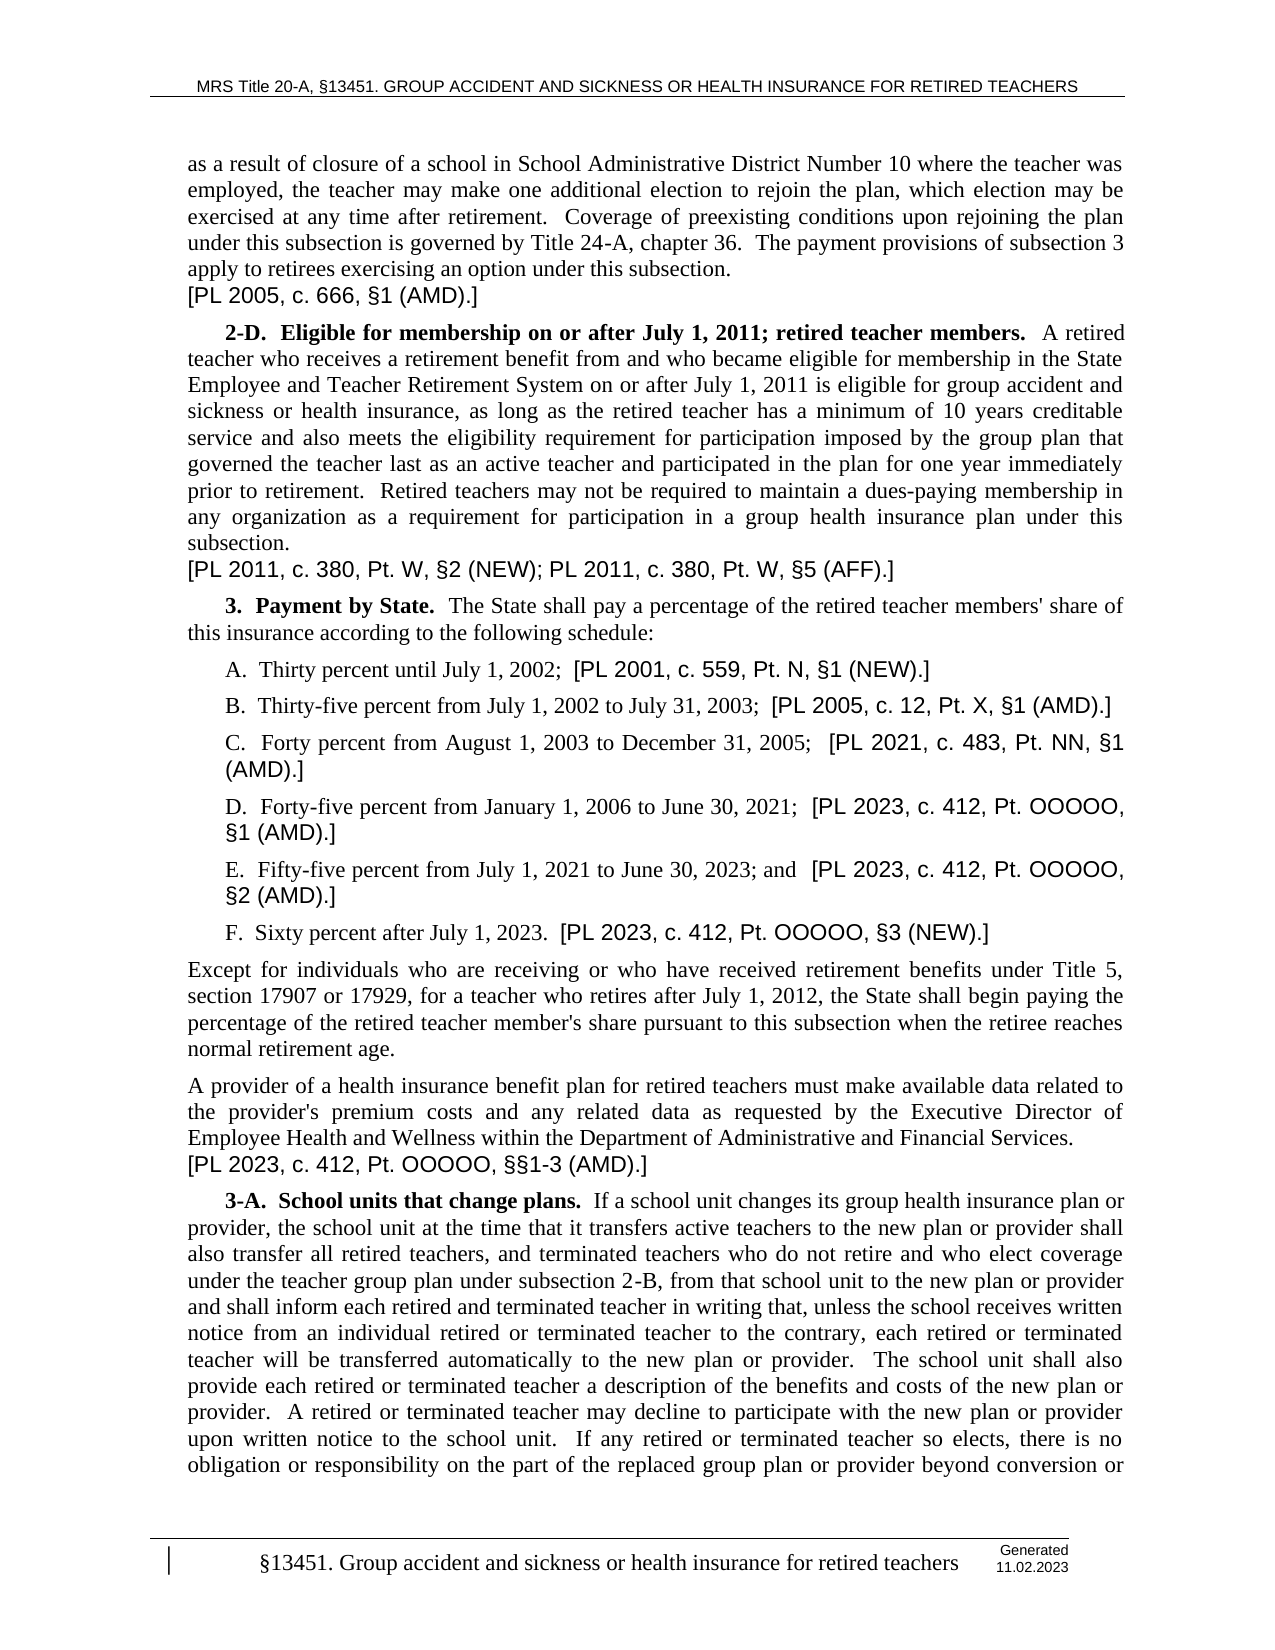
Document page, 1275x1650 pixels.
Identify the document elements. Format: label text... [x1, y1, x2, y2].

text D. Forty-five percent from January 1, 2006 to June 30, 2021; [PL 2023, c. 412, Pt. OOOOO, §1 (AMD).] [225, 793, 1125, 845]
text Except for individuals who are receiving or who have received retirement benefits under Title 5, section 17907 or 17929, for a teacher who retires after July 1, 2012, the State shall begin paying the percentage of the retired teacher member's share pursuant to this subsection when the retiree reaches normal retirement age. [187, 956, 1125, 1061]
text C. Forty percent from August 1, 2003 to December 31, 2005; [PL 2021, c. 483, Pt. NN, §1 (AMD).] [225, 729, 1125, 782]
text B. Thirty-five percent from July 1, 2002 to July 31, 2003; [PL 2005, c. 12, Pt. X, §1 (AMD).] [225, 692, 1125, 719]
text [PL 2011, c. 380, Pt. W, §2 (NEW); PL 2011, c. 380, Pt. W, §5 (AFF).] [187, 556, 1125, 582]
text F. Sixty percent after July 1, 2023. [PL 2023, c. 412, Pt. OOOOO, §3 (NEW).] [225, 919, 1125, 946]
text E. Fifty-five percent from July 1, 2021 to June 30, 2023; and [PL 2023, c. 412, Pt. OOOOO, §2 (AMD).] [225, 856, 1125, 909]
text A. Thirty percent until July 1, 2002; [PL 2001, c. 559, Pt. N, §1 (NEW).] [225, 656, 1125, 682]
text A provider of a health insurance benefit plan for retired teachers must make available data related to the provider's premium costs and any related data as requested by the Executive Director of Employee Health and Wellness within the Department of Administrative and Financial Services. [187, 1072, 1125, 1151]
text [PL 2005, c. 666, §1 (AMD).] [187, 282, 1125, 308]
text [PL 2023, c. 412, Pt. OOOOO, §§1-3 (AMD).] [187, 1151, 1125, 1177]
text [187, 1188, 1125, 1477]
text 3. Payment by State. The State shall pay a percentage of the retired teacher members' share of this insurance according to the following schedule: [187, 592, 1125, 645]
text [187, 150, 1125, 282]
text 2-D. Eligible for membership on or after July 1, 2011; retired teacher members. A retired teacher who receives a retirement benefit from and who became eligible for membership in the State Employee and Teacher Retirement System on or after July 1, 2011 is eligible for group accident and sickness or health insurance, as long as the retired teacher has a minimum of 10 years creditable service and also meets the eligibility requirement for participation imposed by the group plan that governed the teacher last as an active teacher and participated in the plan for one year immediately prior to retirement. Retired teachers may not be required to maintain a dues-paying membership in any organization as a requirement for participation in a group health insurance plan under this subsection. [187, 318, 1125, 556]
